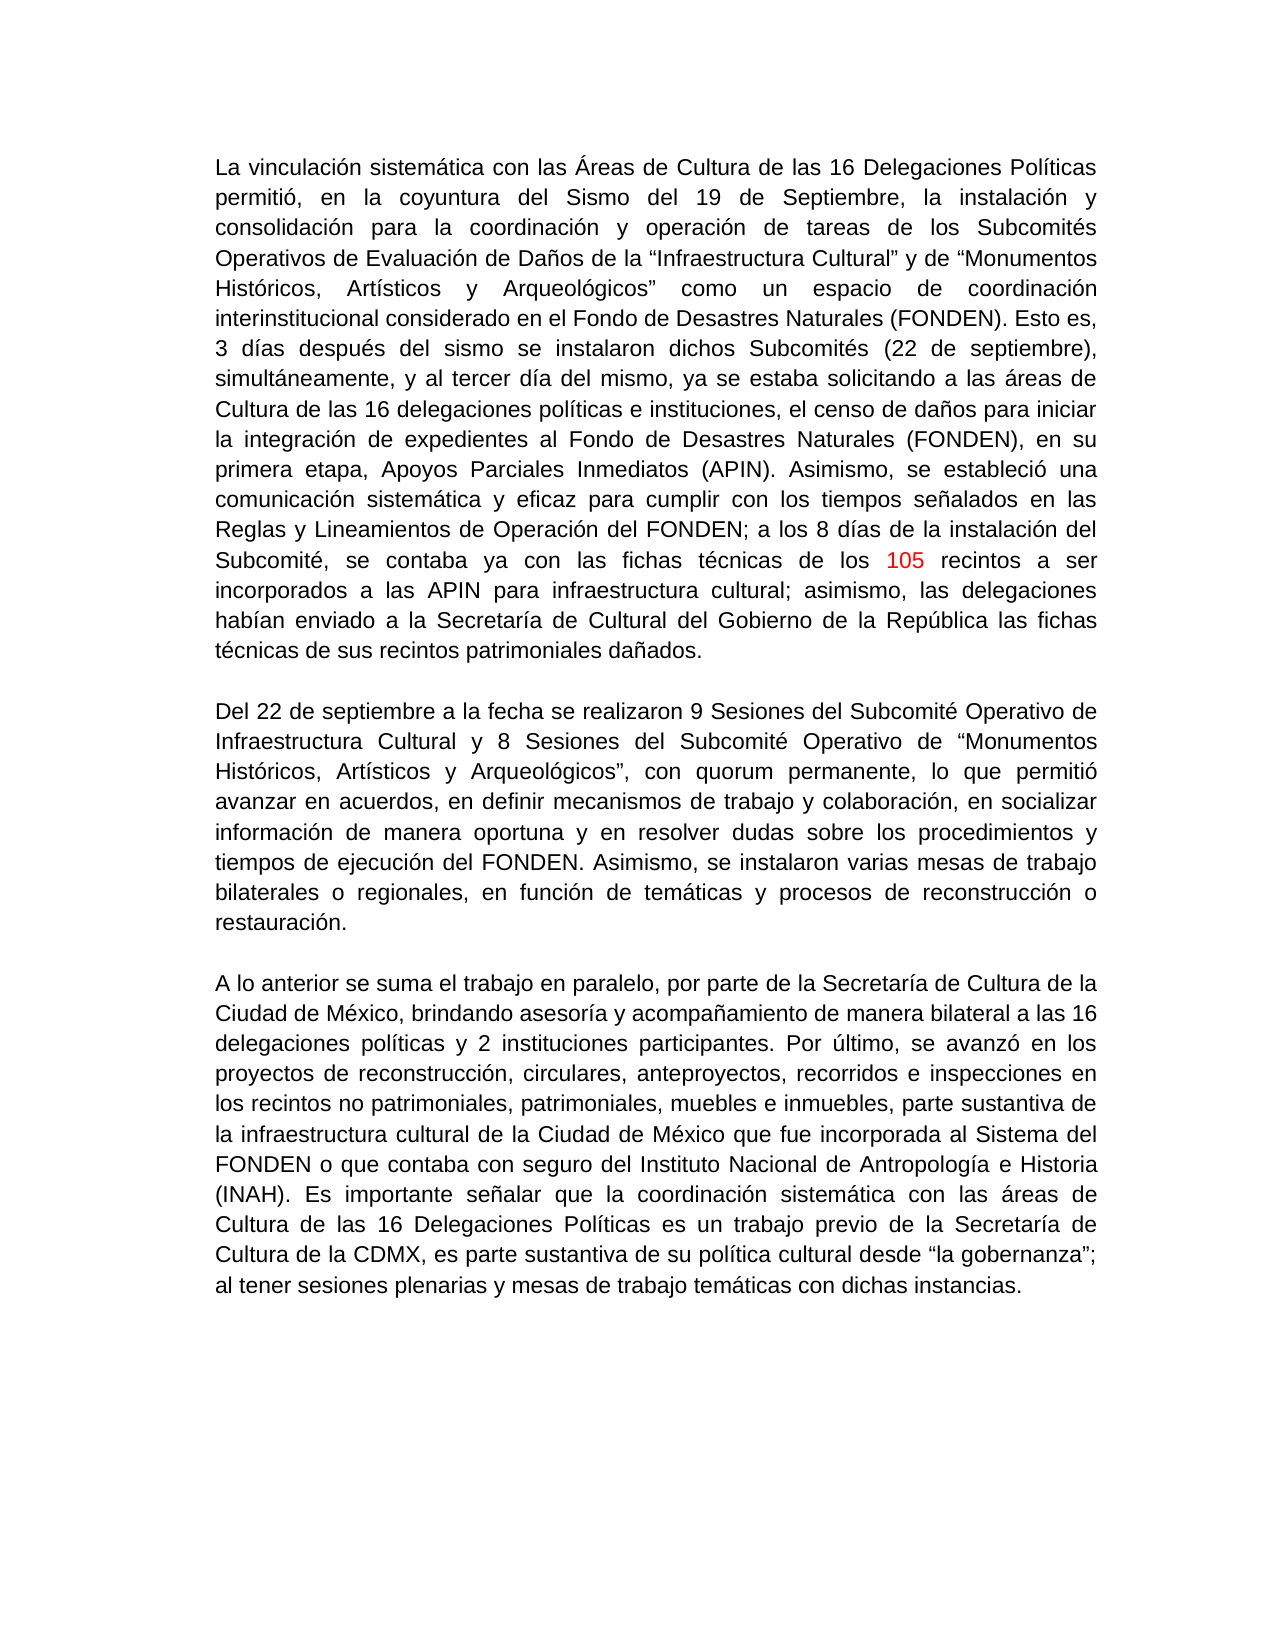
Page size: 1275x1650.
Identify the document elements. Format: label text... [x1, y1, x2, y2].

list Del 22 de septiembre a la fecha se realizaron 9 Sesiones del Subcomité Operativo de Infraestructura Cultural y 8 Sesiones del Subcomité Operativo de “Monumentos Históricos, Artísticos y Arqueológicos”, con quorum permanente, lo que permitió avanzar en acuerdos, en definir mecanismos de trabajo y colaboración, en socializar información de manera oportuna y en resolver dudas sobre los procedimientos y tiempos de ejecución del FONDEN. Asimismo, se instalaron varias mesas de trabajo bilaterales o regionales, en función de temáticas y procesos de reconstrucción o restauración. [215, 698, 1098, 935]
list La vinculación sistemática con las Áreas de Cultura de las 16 Delegaciones Políticas permitió, en la coyuntura del Sismo del 19 de Septiembre, la instalación y consolidación para la coordinación y operación de tareas de los Subcomités Operativos de Evaluación de Daños de la “Infraestructura Cultural” y de “Monumentos Históricos, Artísticos y Arqueológicos” como un espacio de coordinación interinstitucional considerado en el Fondo de Desastres Naturales (FONDEN). Esto es, 3 días después del sismo se instalaron dichos Subcomités (22 de septiembre), simultáneamente, y al tercer día del mismo, ya se estaba solicitando a las áreas de Cultura de las 16 delegaciones políticas e instituciones, el censo de daños para iniciar la integración de expedientes al Fondo de Desastres Naturales (FONDEN), en su primera etapa, Apoyos Parciales Inmediatos (APIN). Asimismo, se estableció una comunicación sistemática y eficaz para cumplir con los tiempos señalados en las Reglas y Lineamientos de Operación del FONDEN; a los 8 días de la instalación del Subcomité, se contaba ya con las fichas técnicas de los 105 recintos a ser incorporados a las APIN para infraestructura cultural; asimismo, las delegaciones habían enviado a la Secretaría de Cultural del Gobierno de la República las fichas técnicas de sus recintos patrimoniales dañados. [215, 154, 1098, 663]
list A lo anterior se suma el trabajo en paralelo, por parte de la Secretaría de Cultura de la Ciudad de México, brindando asesoría y acompañamiento de manera bilateral a las 16 delegaciones políticas y 2 instituciones participantes. Por último, se avanzó en los proyectos de reconstrucción, circulares, anteproyectos, recorridos e inspecciones en los recintos no patrimoniales, patrimoniales, muebles e inmuebles, parte sustantiva de la infraestructura cultural de la Ciudad de México que fue incorporada al Sistema del FONDEN o que contaba con seguro del Instituto Nacional de Antropología e Historia (INAH). Es importante señalar que la coordinación sistemática con las áreas de Cultura de las 16 Delegaciones Políticas es un trabajo previo de la Secretaría de Cultura de la CDMX, es parte sustantiva de su política cultural desde “la gobernanza”; al tener sesiones plenarias y mesas de trabajo temáticas con dichas instancias. [215, 969, 1098, 1298]
